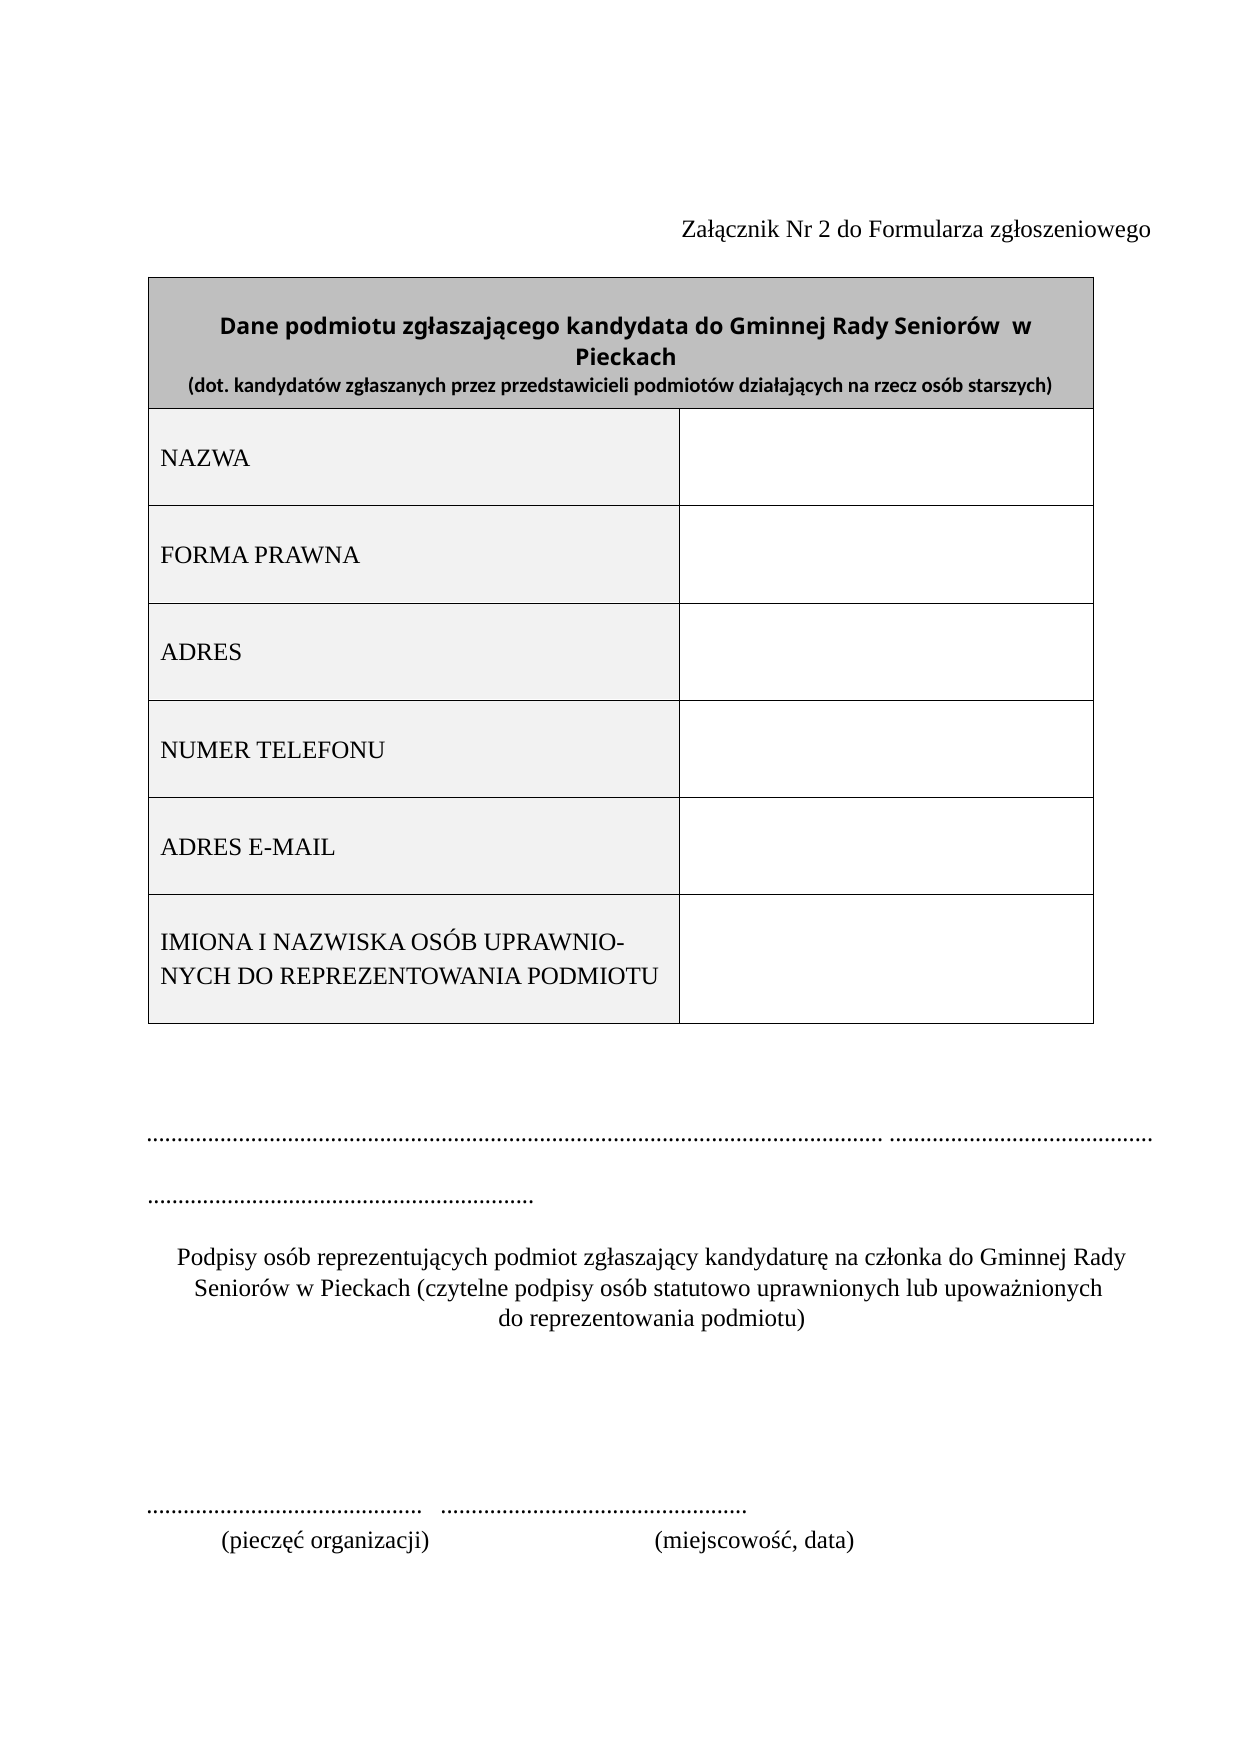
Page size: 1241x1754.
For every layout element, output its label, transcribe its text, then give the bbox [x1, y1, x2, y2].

table_cell ADRES [149, 604, 679, 699]
table_cell [680, 604, 1093, 699]
text ........................................................................................................................ .......................................................................................................... [146, 1117, 1158, 1211]
table_cell [680, 506, 1093, 602]
table_cell ADRES E-MAIL [149, 798, 679, 894]
text Podpisy osób reprezentujących podmiot zgłaszający kandydaturę na członka do Gminnej Rady Seniorów w Pieckach (czytelne podpisy osób statutowo uprawnionych lub upoważnionych do reprezentowania podmiotu) [145, 1242, 1158, 1332]
table_cell [680, 701, 1093, 797]
table_header Dane podmiotu zgłaszającego kandydata do Gminnej Rady Seniorów w Pieckach (dot. kandydatów zgłaszanych przez przedstawicieli podmiotów działających na rzecz osób starszych) [149, 278, 1093, 408]
table_cell [680, 895, 1093, 1023]
table_cell FORMA PRAWNA [149, 506, 679, 602]
table_cell NAZWA [149, 409, 679, 505]
text ............................................. .................................................. [146, 1489, 1158, 1521]
table_cell NUMER TELEFONU [149, 701, 679, 797]
text (pieczęć organizacji) (miejscowość, data) [146, 1526, 1158, 1554]
table_cell IMIONA I NAZWISKA OSÓB UPRAWNIO- NYCH DO REPREZENTOWANIA PODMIOTU [149, 895, 679, 1023]
table_cell [680, 798, 1093, 894]
table_cell [680, 409, 1093, 505]
text Załącznik Nr 2 do Formularza zgłoszeniowego [145, 214, 1151, 243]
